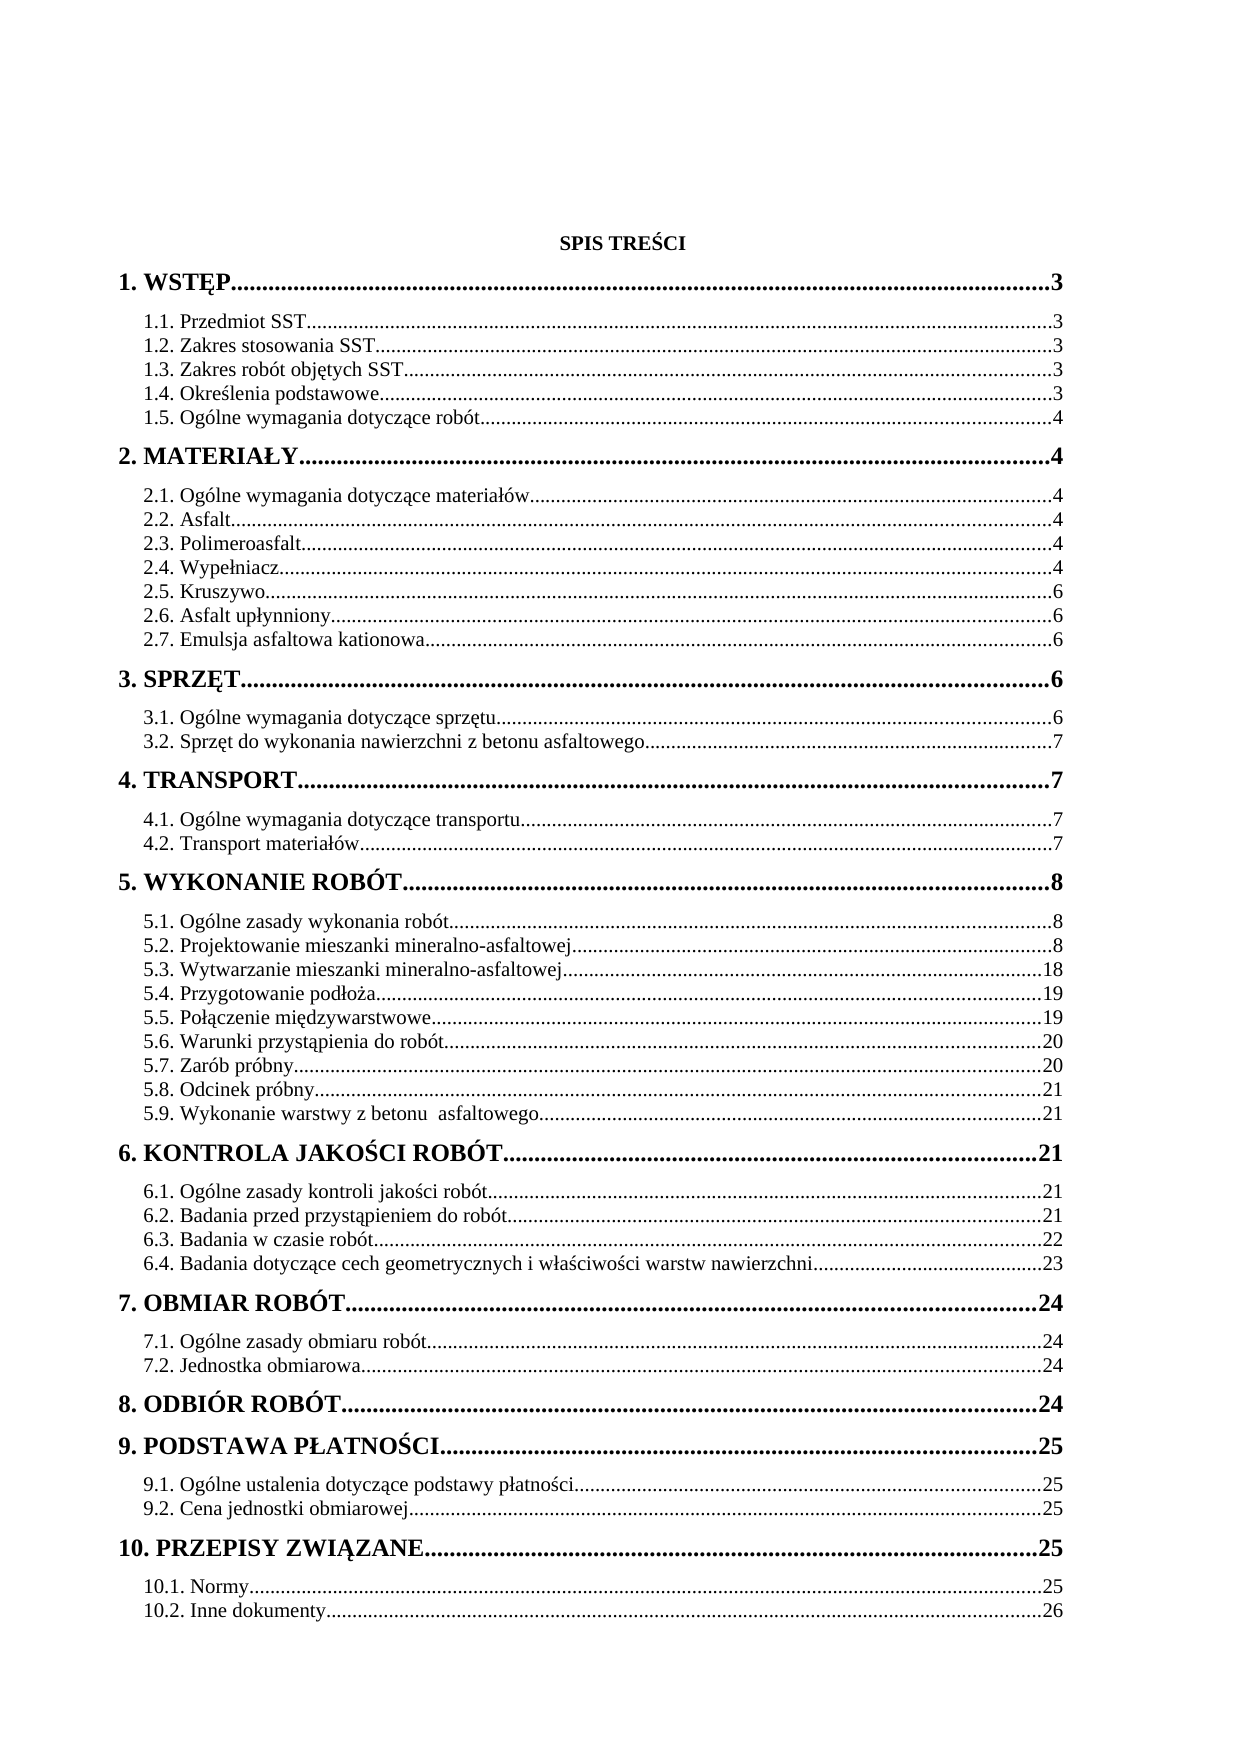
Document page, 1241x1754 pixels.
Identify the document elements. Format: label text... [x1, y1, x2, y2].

text 3.2. Sprzęt do wykonania nawierzchni z betonu asfaltowego 7 [143, 729, 1122, 753]
text 6. KONTROLA JAKOŚCI ROBÓT 21 [118, 1138, 1122, 1166]
text 2.5. Kruszywo 6 [143, 579, 1122, 603]
text 5. WYKONANIE ROBÓT 8 [118, 867, 1122, 896]
text 7. OBMIAR ROBÓT 24 [118, 1288, 1122, 1316]
text 3.1. Ogólne wymagania dotyczące sprzętu 6 [143, 705, 1122, 729]
text 5.2. Projektowanie mieszanki mineralno-asfaltowej 8 [143, 933, 1122, 957]
text 5.6. Warunki przystąpienia do robót 20 [143, 1029, 1122, 1053]
text 9. PODSTAWA PŁATNOŚCI 25 [118, 1431, 1122, 1459]
text 5.1. Ogólne zasady wykonania robót 8 [143, 909, 1122, 933]
text 2. MATERIAŁY 4 [118, 441, 1122, 470]
text 5.7. Zarób próbny 20 [143, 1053, 1122, 1077]
text 4. TRANSPORT 7 [118, 766, 1122, 794]
text 2.2. Asfalt 4 [143, 507, 1122, 531]
text 1.3. Zakres robót objętych SST 3 [143, 357, 1122, 381]
text 1.4. Określenia podstawowe 3 [143, 381, 1122, 405]
text 5.5. Połączenie międzywarstwowe 19 [143, 1005, 1122, 1029]
text SPIS TREŚCI [118, 231, 1122, 255]
text 1. WSTĘP 3 [118, 267, 1122, 296]
text 10.2. Inne dokumenty 26 [143, 1598, 1122, 1622]
text 2.1. Ogólne wymagania dotyczące materiałów 4 [143, 483, 1122, 507]
text 2.3. Polimeroasfalt 4 [143, 531, 1122, 555]
text 6.3. Badania w czasie robót 22 [143, 1227, 1122, 1251]
text 5.8. Odcinek próbny 21 [143, 1077, 1122, 1101]
text 2.6. Asfalt upłynniony 6 [143, 603, 1122, 627]
text 6.2. Badania przed przystąpieniem do robót 21 [143, 1203, 1122, 1227]
text 5.3. Wytwarzanie mieszanki mineralno-asfaltowej 18 [143, 957, 1122, 981]
text 2.7. Emulsja asfaltowa kationowa 6 [143, 627, 1122, 651]
text 7.2. Jednostka obmiarowa 24 [143, 1353, 1122, 1377]
text 4.2. Transport materiałów 7 [143, 831, 1122, 855]
text 9.2. Cena jednostki obmiarowej 25 [143, 1496, 1122, 1520]
text 1.1. Przedmiot SST 3 [143, 309, 1122, 333]
text 6.1. Ogólne zasady kontroli jakości robót 21 [143, 1179, 1122, 1203]
text 9.1. Ogólne ustalenia dotyczące podstawy płatności 25 [143, 1472, 1122, 1496]
text 1.2. Zakres stosowania SST 3 [143, 333, 1122, 357]
text 4.1. Ogólne wymagania dotyczące transportu 7 [143, 807, 1122, 831]
text 7.1. Ogólne zasady obmiaru robót 24 [143, 1329, 1122, 1353]
text 1.5. Ogólne wymagania dotyczące robót 4 [143, 405, 1122, 429]
text 5.9. Wykonanie warstwy z betonu asfaltowego 21 [143, 1101, 1122, 1125]
text 3. SPRZĘT 6 [118, 664, 1122, 692]
text 6.4. Badania dotyczące cech geometrycznych i właściwości warstw nawierzchni 23 [143, 1251, 1122, 1275]
text 10.1. Normy 25 [143, 1574, 1122, 1598]
text 8. ODBIÓR ROBÓT 24 [118, 1389, 1122, 1418]
text 5.4. Przygotowanie podłoża 19 [143, 981, 1122, 1005]
text 2.4. Wypełniacz 4 [143, 555, 1122, 579]
text 10. PRZEPISY ZWIĄZANE 25 [118, 1533, 1122, 1561]
